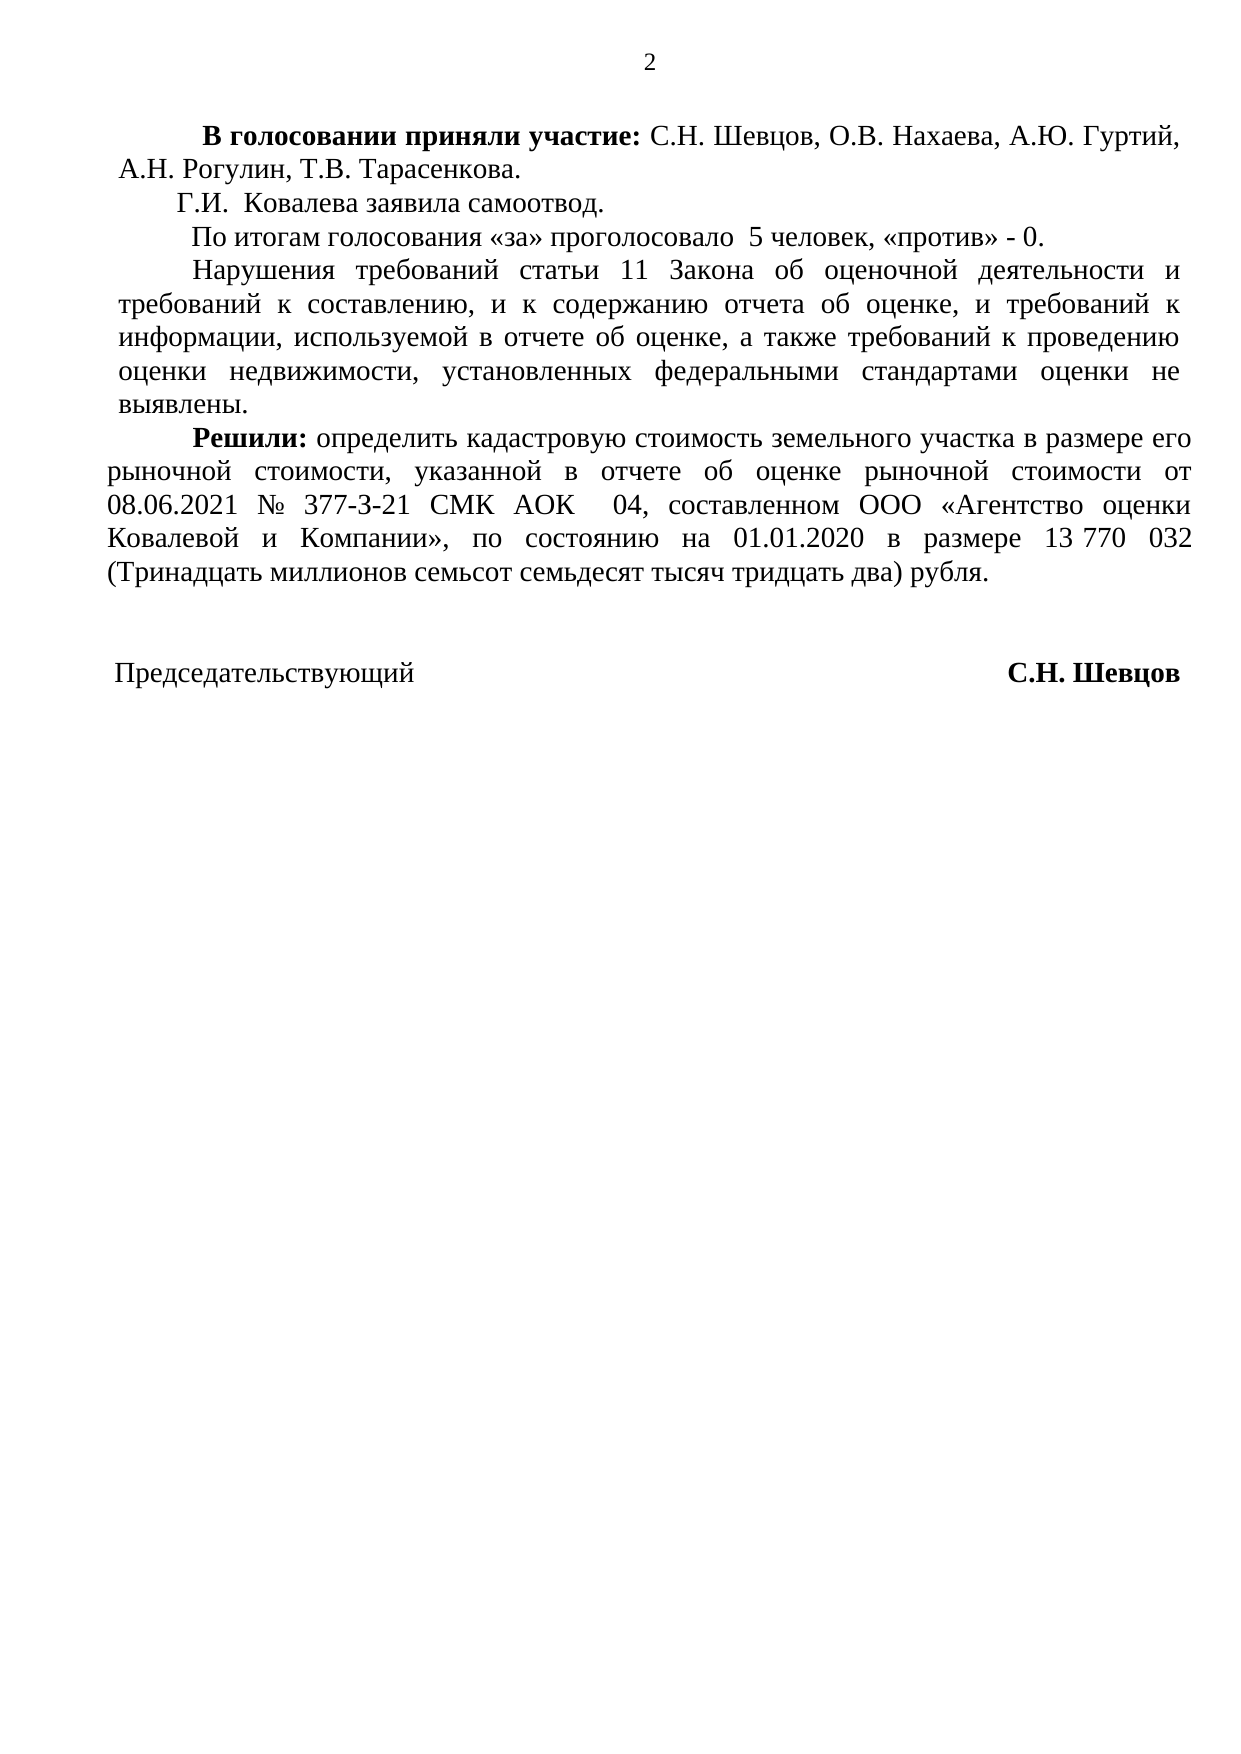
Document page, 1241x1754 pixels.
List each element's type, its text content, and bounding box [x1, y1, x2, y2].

text Нарушения требований статьи 11 Закона об оценочной деятельности и требований к составлению, и к содержанию отчета об оценке, и требований к информации, используемой в отчете об оценке, а также требований к проведению оценки недвижимости, установленных федеральными стандартами оценки не выявлены. [118, 252, 1181, 420]
text Решили: определить кадастровую стоимость земельного участка в размере его рыночной стоимости, указанной в отчете об оценке рыночной стоимости от 08.06.2021 № 377-З-21 СМК АОК 04, составленном ООО «Агентство оценки Ковалевой и Компании», по состоянию на 01.01.2020 в размере 13 770 032 (Тринадцать миллионов семьсот семьдесят тысяч тридцать два) рубля. [107, 420, 1192, 588]
text В голосовании приняли участие: С.Н. Шевцов, О.В. Нахаева, А.Ю. Гуртий, А.Н. Рогулин, Т.В. Тарасенкова. [118, 118, 1181, 185]
text Председательствующий С.Н. Шевцов [107, 655, 1192, 688]
text Г.И. Ковалева заявила самоотвод. [118, 185, 1181, 219]
text По итогам голосования «за» проголосовало 5 человек, «против» - 0. [118, 219, 1181, 252]
